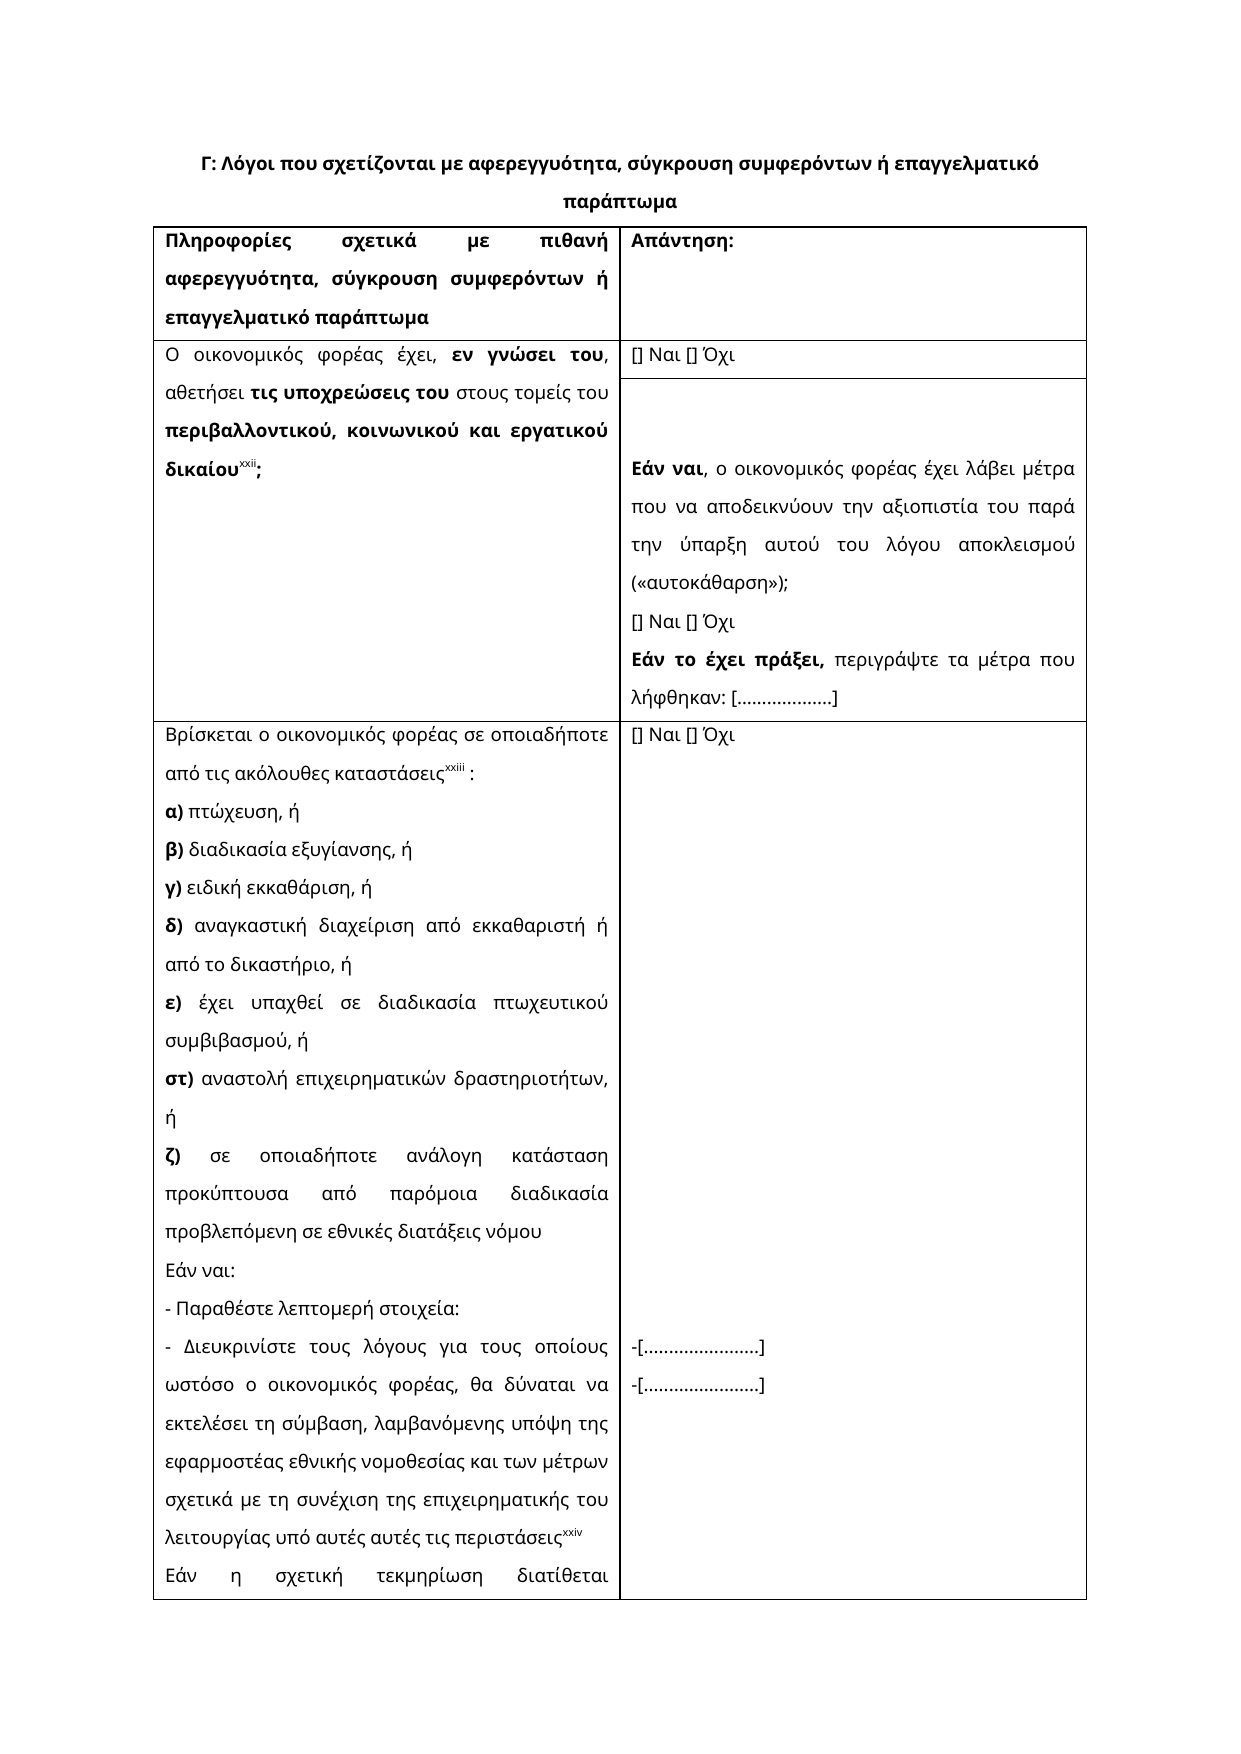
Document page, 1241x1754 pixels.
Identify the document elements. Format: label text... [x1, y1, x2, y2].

text Γ: Λόγοι που σχετίζονται με αφερεγγυότητα, σύγκρουση συμφερόντων ή επαγγελματικό παράπτωμα [187, 150, 1053, 214]
table_header Πληροφορίες σχετικά με πιθανή αφερεγγυότητα, σύγκρουση συμφερόντων ή επαγγελματικό παράπτωμα [154, 228, 619, 340]
table_cell [] Ναι [] Όχι [621, 341, 1086, 377]
table_cell Ο οικονομικός φορέας έχει, εν γνώσει του, αθετήσει τις υποχρεώσεις του στους τομείς του περιβαλλοντικού, κοινωνικού και εργατικού δικαίου; [154, 341, 619, 721]
table_cell Εάν ναι, ο οικονομικός φορέας έχει λάβει μέτρα που να αποδεικνύουν την αξιοπιστία του παρά την ύπαρξη αυτού του λόγου αποκλεισμού («αυτοκάθαρση»); [] Ναι [] Όχι Εάν το έχει πράξει, περιγράψτε τα μέτρα που λήφθηκαν: […….............] [621, 379, 1086, 721]
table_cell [621, 722, 1086, 1599]
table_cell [154, 722, 619, 1599]
table_header Απάντηση: [621, 228, 1086, 340]
